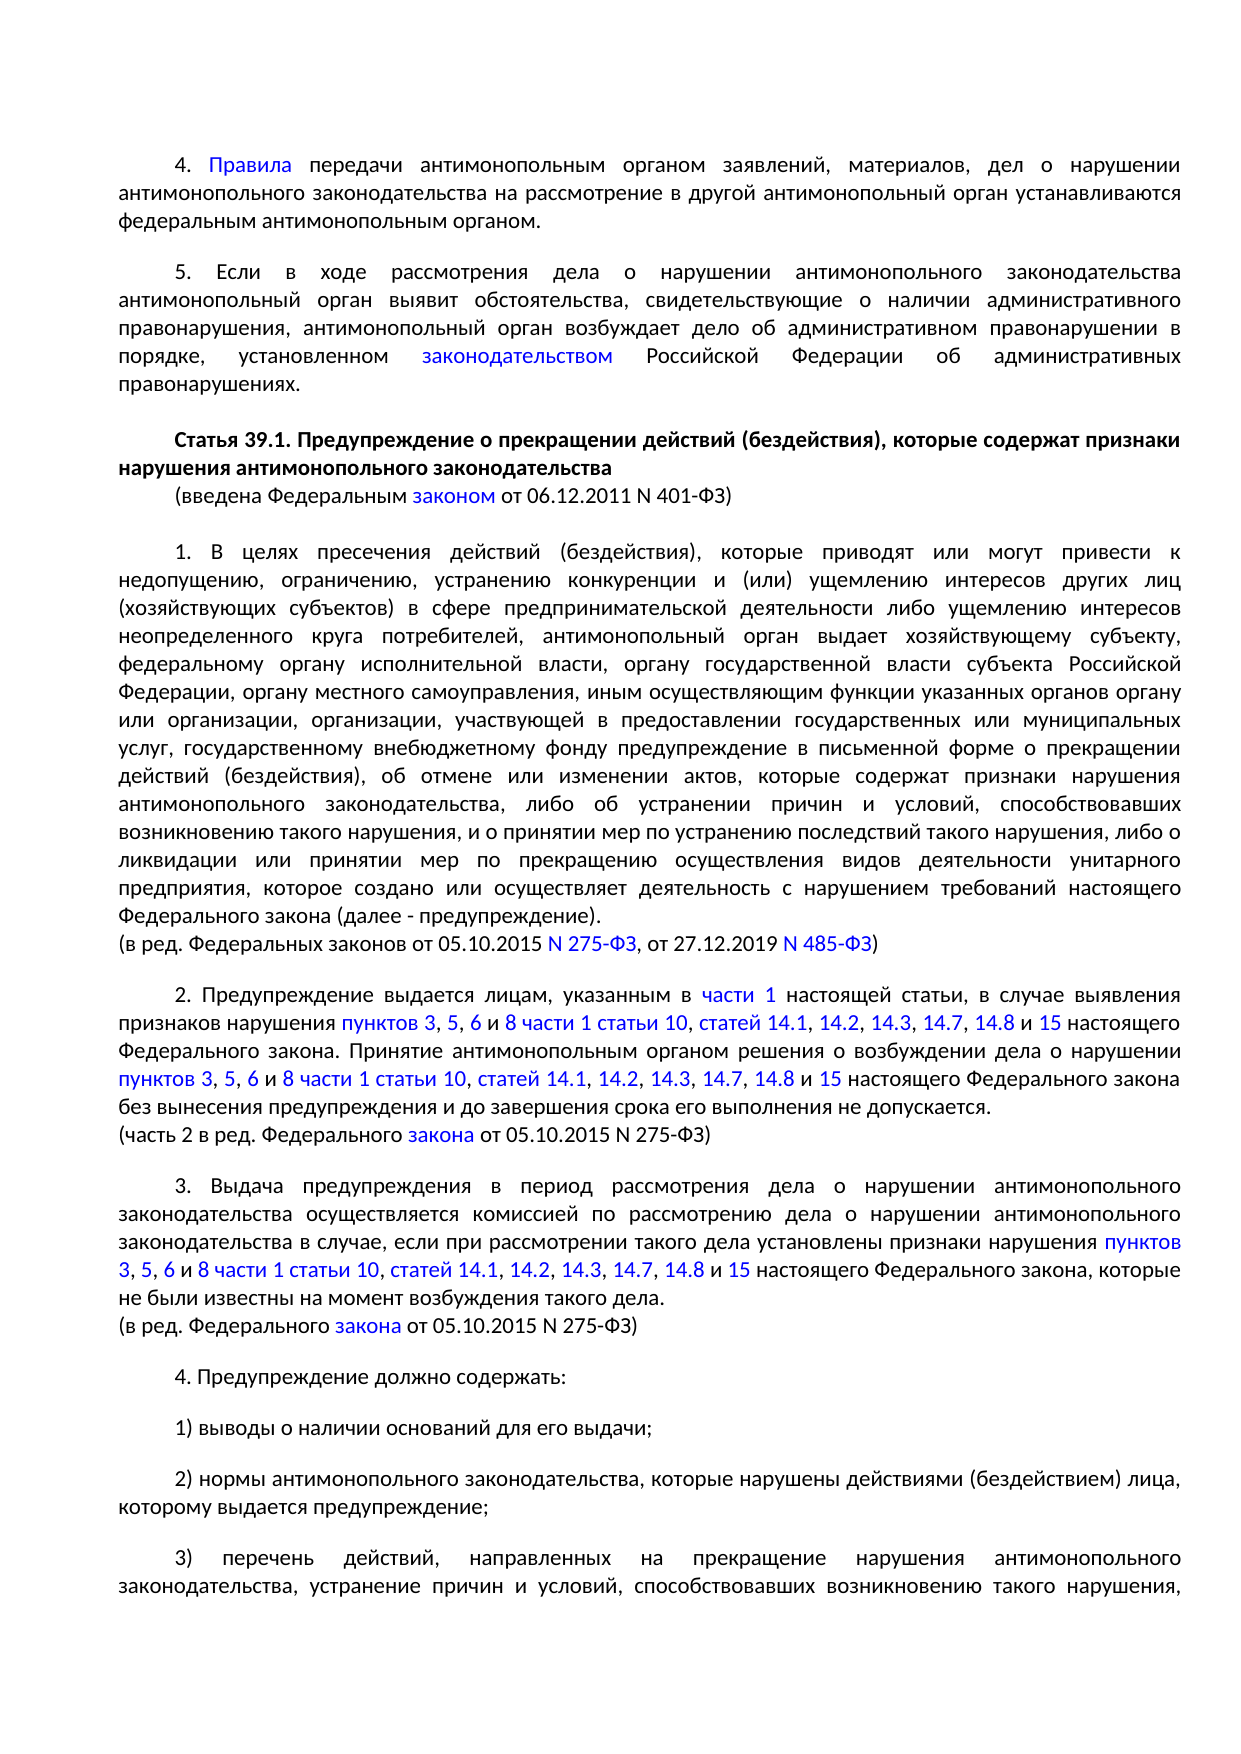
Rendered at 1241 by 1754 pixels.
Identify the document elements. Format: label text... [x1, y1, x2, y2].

text 2) нормы антимонопольного законодательства, которые нарушены действиями (бездействием) лица, которому выдается предупреждение; [118, 1464, 1181, 1520]
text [118, 1543, 1181, 1599]
text 1. В целях пресечения действий (бездействия), которые приводят или могут привести к недопущению, ограничению, устранению конкуренции и (или) ущемлению интересов других лиц (хозяйствующих субъектов) в сфере предпринимательской деятельности либо ущемлению интересов неопределенного круга потребителей, антимонопольный орган выдает хозяйствующему субъекту, федеральному органу исполнительной власти, органу государственной власти субъекта Российской Федерации, органу местного самоуправления, иным осуществляющим функции указанных органов органу или организации, организации, участвующей в предоставлении государственных или муниципальных услуг, государственному внебюджетному фонду предупреждение в письменной форме о прекращении действий (бездействия), об отмене или изменении актов, которые содержат признаки нарушения антимонопольного законодательства, либо об устранении причин и условий, способствовавших возникновению такого нарушения, и о принятии мер по устранению последствий такого нарушения, либо о ликвидации или принятии мер по прекращению осуществления видов деятельности унитарного предприятия, которое создано или осуществляет деятельность с нарушением требований настоящего Федерального закона (далее - предупреждение). [118, 537, 1181, 929]
text (в ред. Федеральных законов от 05.10.2015 N 275-ФЗ, от 27.12.2019 N 485-ФЗ) [118, 929, 1181, 957]
text 5. Если в ходе рассмотрения дела о нарушении антимонопольного законодательства антимонопольный орган выявит обстоятельства, свидетельствующие о наличии административного правонарушения, антимонопольный орган возбуждает дело об административном правонарушении в порядке, установленном законодательством Российской Федерации об административных правонарушениях. [118, 257, 1181, 397]
text 4. Предупреждение должно содержать: [118, 1362, 1181, 1391]
text (часть 2 в ред. Федерального закона от 05.10.2015 N 275-ФЗ) [118, 1121, 1181, 1148]
text 1) выводы о наличии оснований для его выдачи; [118, 1413, 1181, 1441]
text 2. Предупреждение выдается лицам, указанным в части 1 настоящей статьи, в случае выявления признаков нарушения пунктов 3, 5, 6 и 8 части 1 статьи 10, статей 14.1, 14.2, 14.3, 14.7, 14.8 и 15 настоящего Федерального закона. Принятие антимонопольным органом решения о возбуждении дела о нарушении пунктов 3, 5, 6 и 8 части 1 статьи 10, статей 14.1, 14.2, 14.3, 14.7, 14.8 и 15 настоящего Федерального закона без вынесения предупреждения и до завершения срока его выполнения не допускается. [118, 980, 1181, 1121]
text (введена Федеральным законом от 06.12.2011 N 401-ФЗ) [118, 481, 1181, 509]
text 4. Правила передачи антимонопольным органом заявлений, материалов, дел о нарушении антимонопольного законодательства на рассмотрение в другой антимонопольный орган устанавливаются федеральным антимонопольным органом. [118, 150, 1181, 234]
text 3. Выдача предупреждения в период рассмотрения дела о нарушении антимонопольного законодательства осуществляется комиссией по рассмотрению дела о нарушении антимонопольного законодательства в случае, если при рассмотрении такого дела установлены признаки нарушения пунктов 3, 5, 6 и 8 части 1 статьи 10, статей 14.1, 14.2, 14.3, 14.7, 14.8 и 15 настоящего Федерального закона, которые не были известны на момент возбуждения такого дела. [118, 1171, 1181, 1312]
text (в ред. Федерального закона от 05.10.2015 N 275-ФЗ) [118, 1312, 1181, 1339]
text Статья 39.1. Предупреждение о прекращении действий (бездействия), которые содержат признаки нарушения антимонопольного законодательства [118, 425, 1181, 481]
